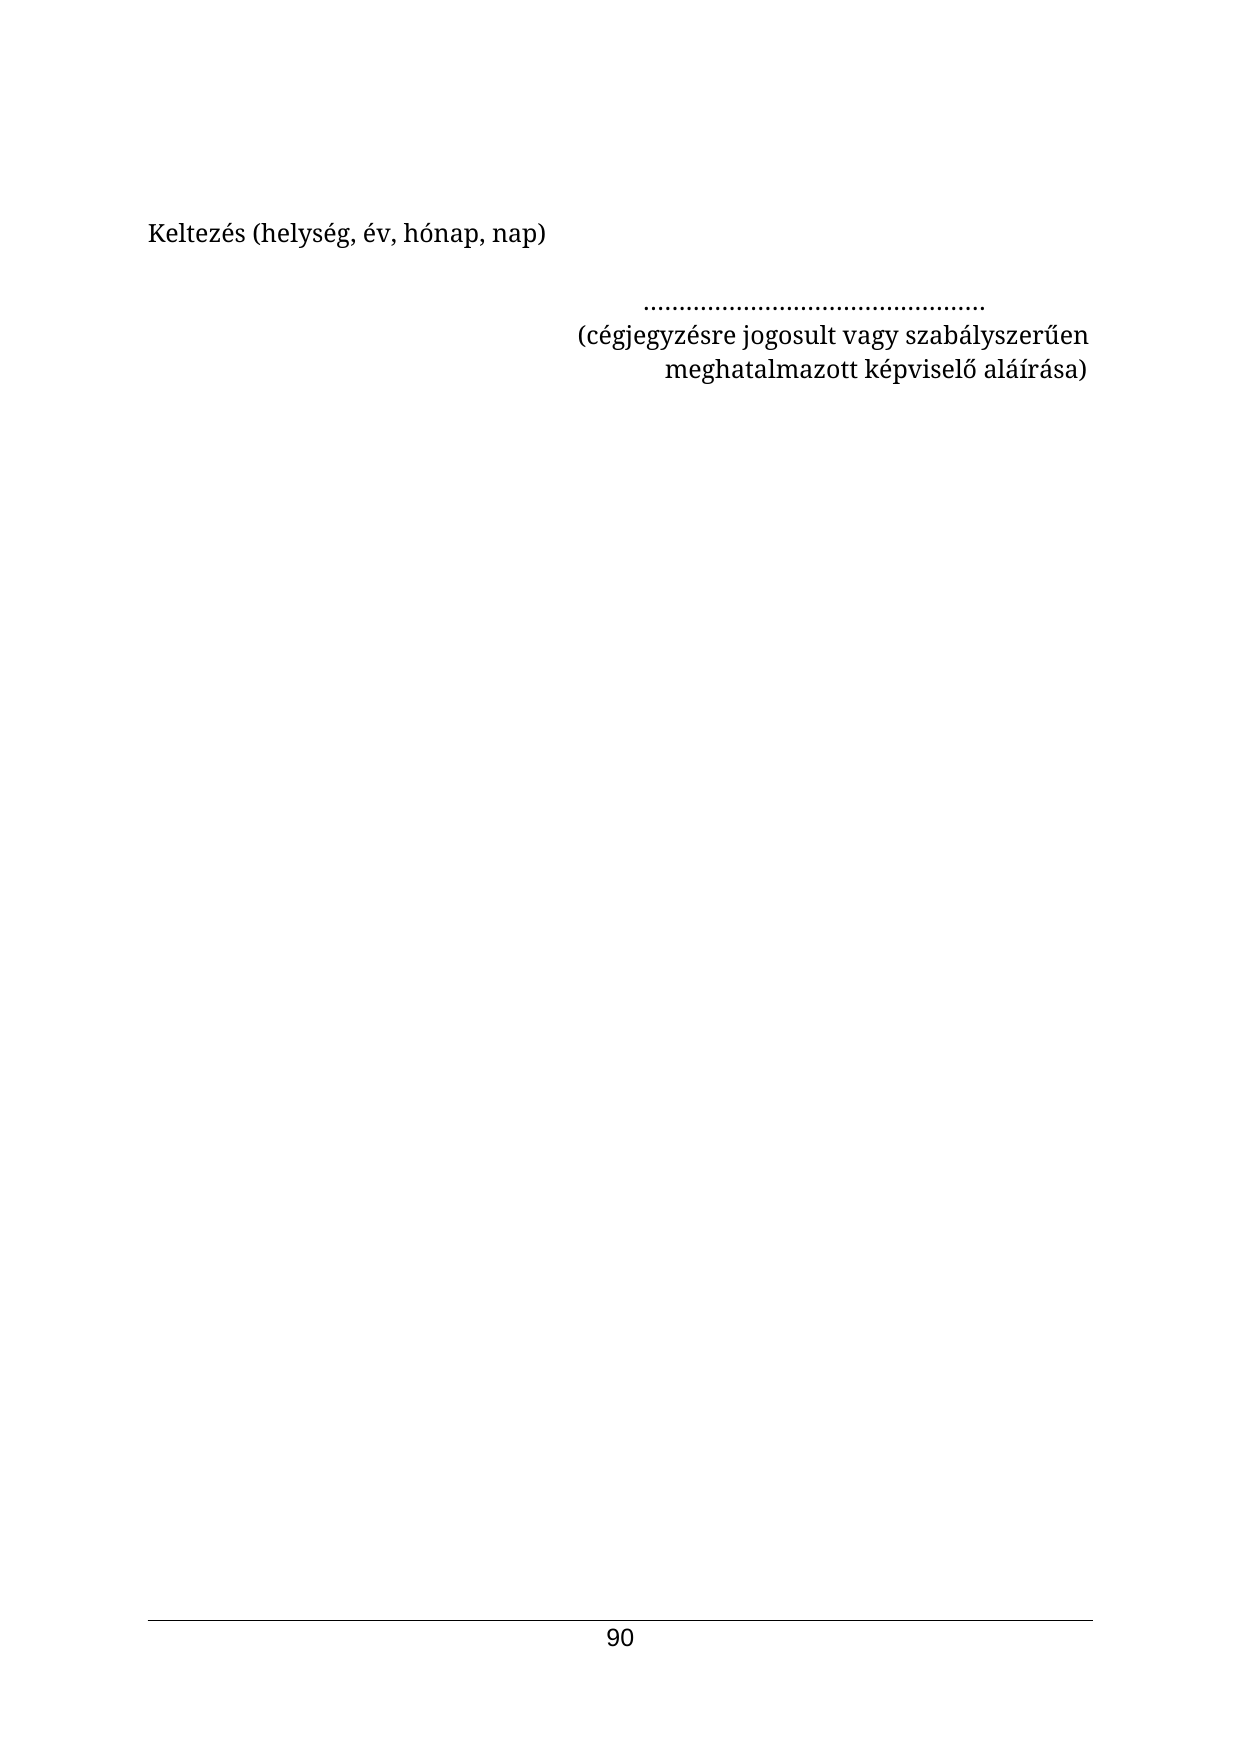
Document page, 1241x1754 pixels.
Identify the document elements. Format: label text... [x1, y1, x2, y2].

text meghatalmazott képviselő aláírása) [148, 352, 1093, 386]
text (cégjegyzésre jogosult vagy szabályszerűen [148, 318, 1093, 352]
text ………………………………………… [148, 284, 1093, 318]
text Keltezés (helység, év, hónap, nap) [148, 216, 1093, 250]
